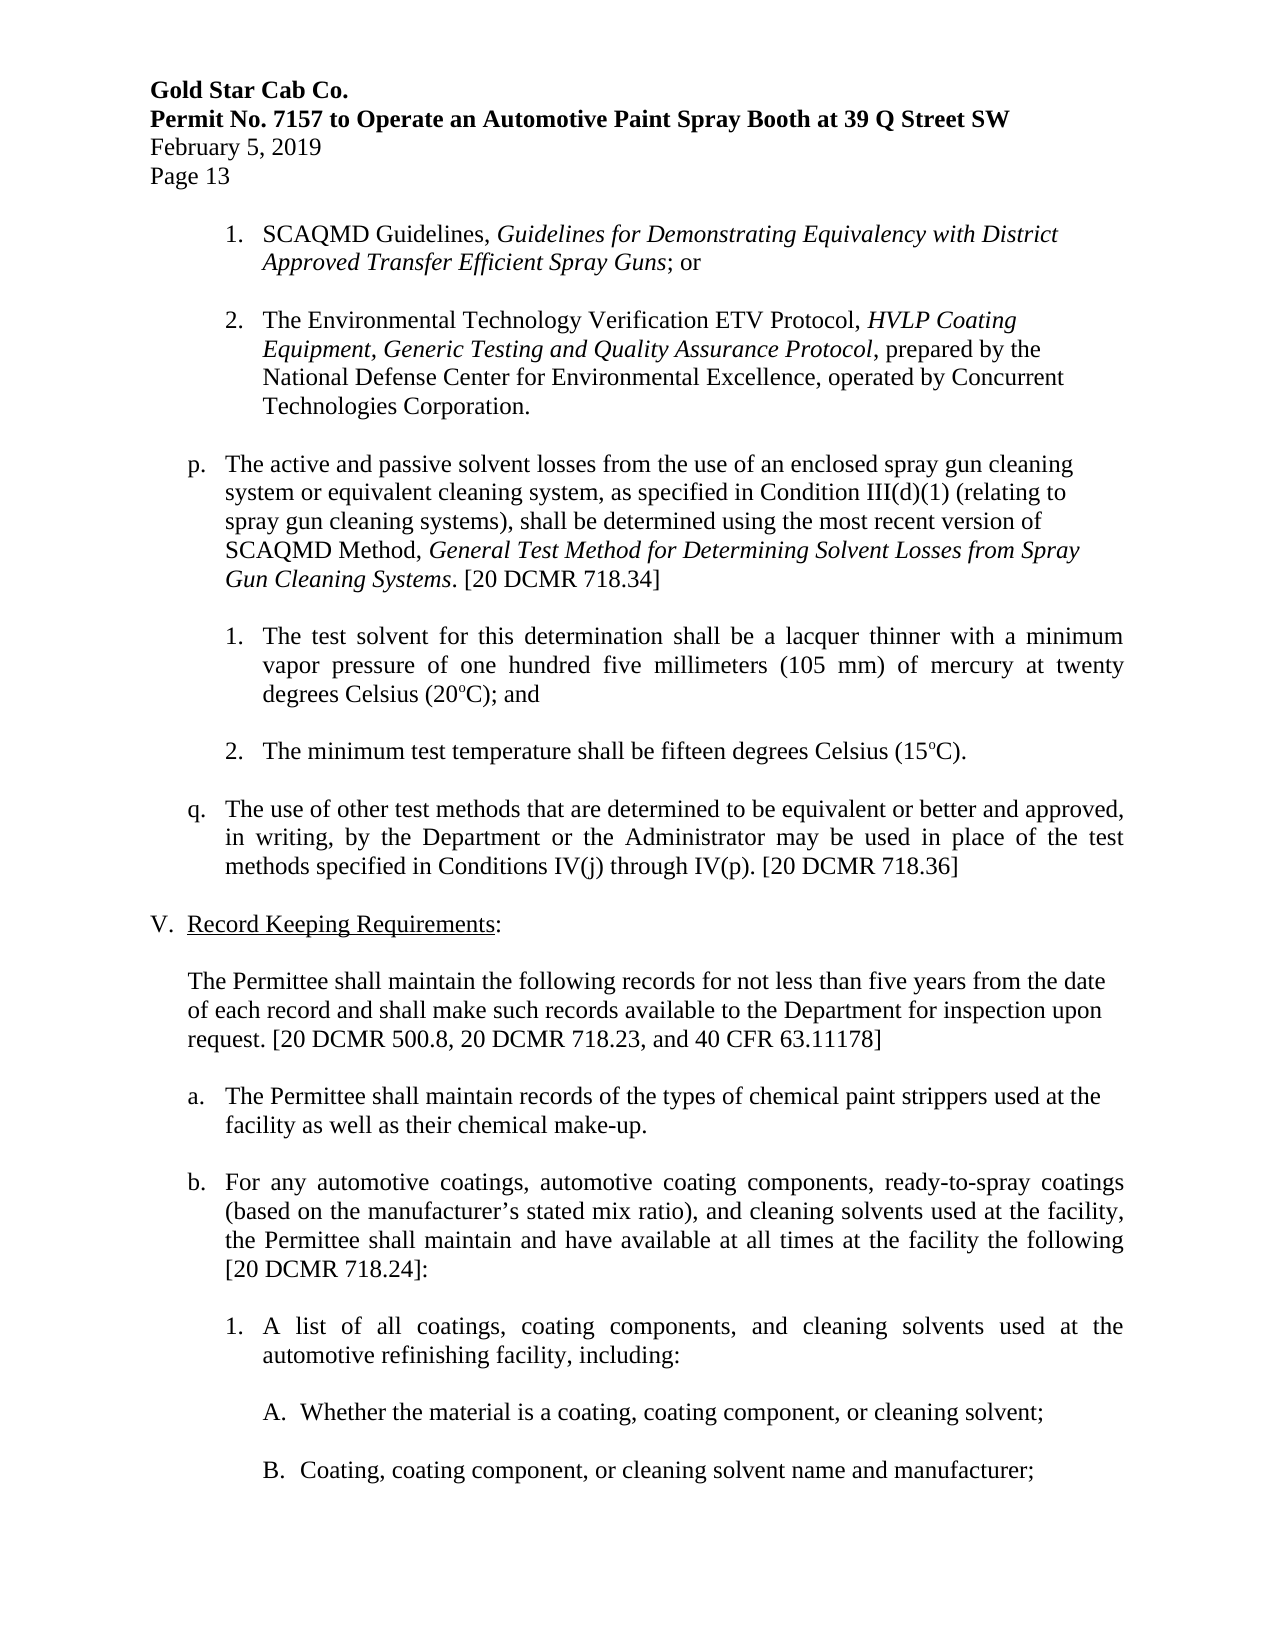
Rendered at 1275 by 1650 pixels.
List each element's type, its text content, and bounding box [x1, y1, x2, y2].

text 1. SCAQMD Guidelines, Guidelines for Demonstrating Equivalency with District Approved Transfer Efficient Spray Guns; or [225, 219, 1125, 276]
text 1. The test solvent for this determination shall be a lacquer thinner with a minimum vapor pressure of one hundred five millimeters (105 mm) of mercury at twenty degrees Celsius (20oC); and [225, 621, 1125, 707]
text 2. The minimum test temperature shall be fifteen degrees Celsius (15oC). [150, 736, 1125, 765]
text The Permittee shall maintain the following records for not less than five years from the date of each record and shall make such records available to the Department for inspection upon request. [20 DCMR 500.8, 20 DCMR 718.23, and 40 CFR 63.11178] [150, 966, 1125, 1052]
text q. The use of other test methods that are determined to be equivalent or better and approved, in writing, by the Department or the Administrator may be used in place of the test methods specified in Conditions IV(j) through IV(p). [20 DCMR 718.36] [187, 794, 1125, 880]
text B. Coating, coating component, or cleaning solvent name and manufacturer; [187, 1455, 1125, 1484]
text 1. A list of all coatings, coating components, and cleaning solvents used at the automotive refinishing facility, including: [225, 1311, 1125, 1369]
text V. Record Keeping Requirements: [150, 909, 1125, 937]
text b. For any automotive coatings, automotive coating components, ready-to-spray coatings (based on the manufacturer’s stated mix ratio), and cleaning solvents used at the facility, the Permittee shall maintain and have available at all times at the facility the following [20 DCMR 718.24]: [187, 1167, 1125, 1282]
text a. The Permittee shall maintain records of the types of chemical paint strippers used at the facility as well as their chemical make-up. [187, 1081, 1125, 1139]
text 2. The Environmental Technology Verification ETV Protocol, HVLP Coating Equipment, Generic Testing and Quality Assurance Protocol, prepared by the National Defense Center for Environmental Excellence, operated by Concurrent Technologies Corporation. [225, 305, 1125, 420]
text A. Whether the material is a coating, coating component, or cleaning solvent; [187, 1397, 1125, 1426]
text p. The active and passive solvent losses from the use of an enclosed spray gun cleaning system or equivalent cleaning system, as specified in Condition III(d)(1) (relating to spray gun cleaning systems), shall be determined using the most recent version of SCAQMD Method, General Test Method for Determining Solvent Losses from Spray Gun Cleaning Systems. [20 DCMR 718.34] [187, 449, 1125, 592]
